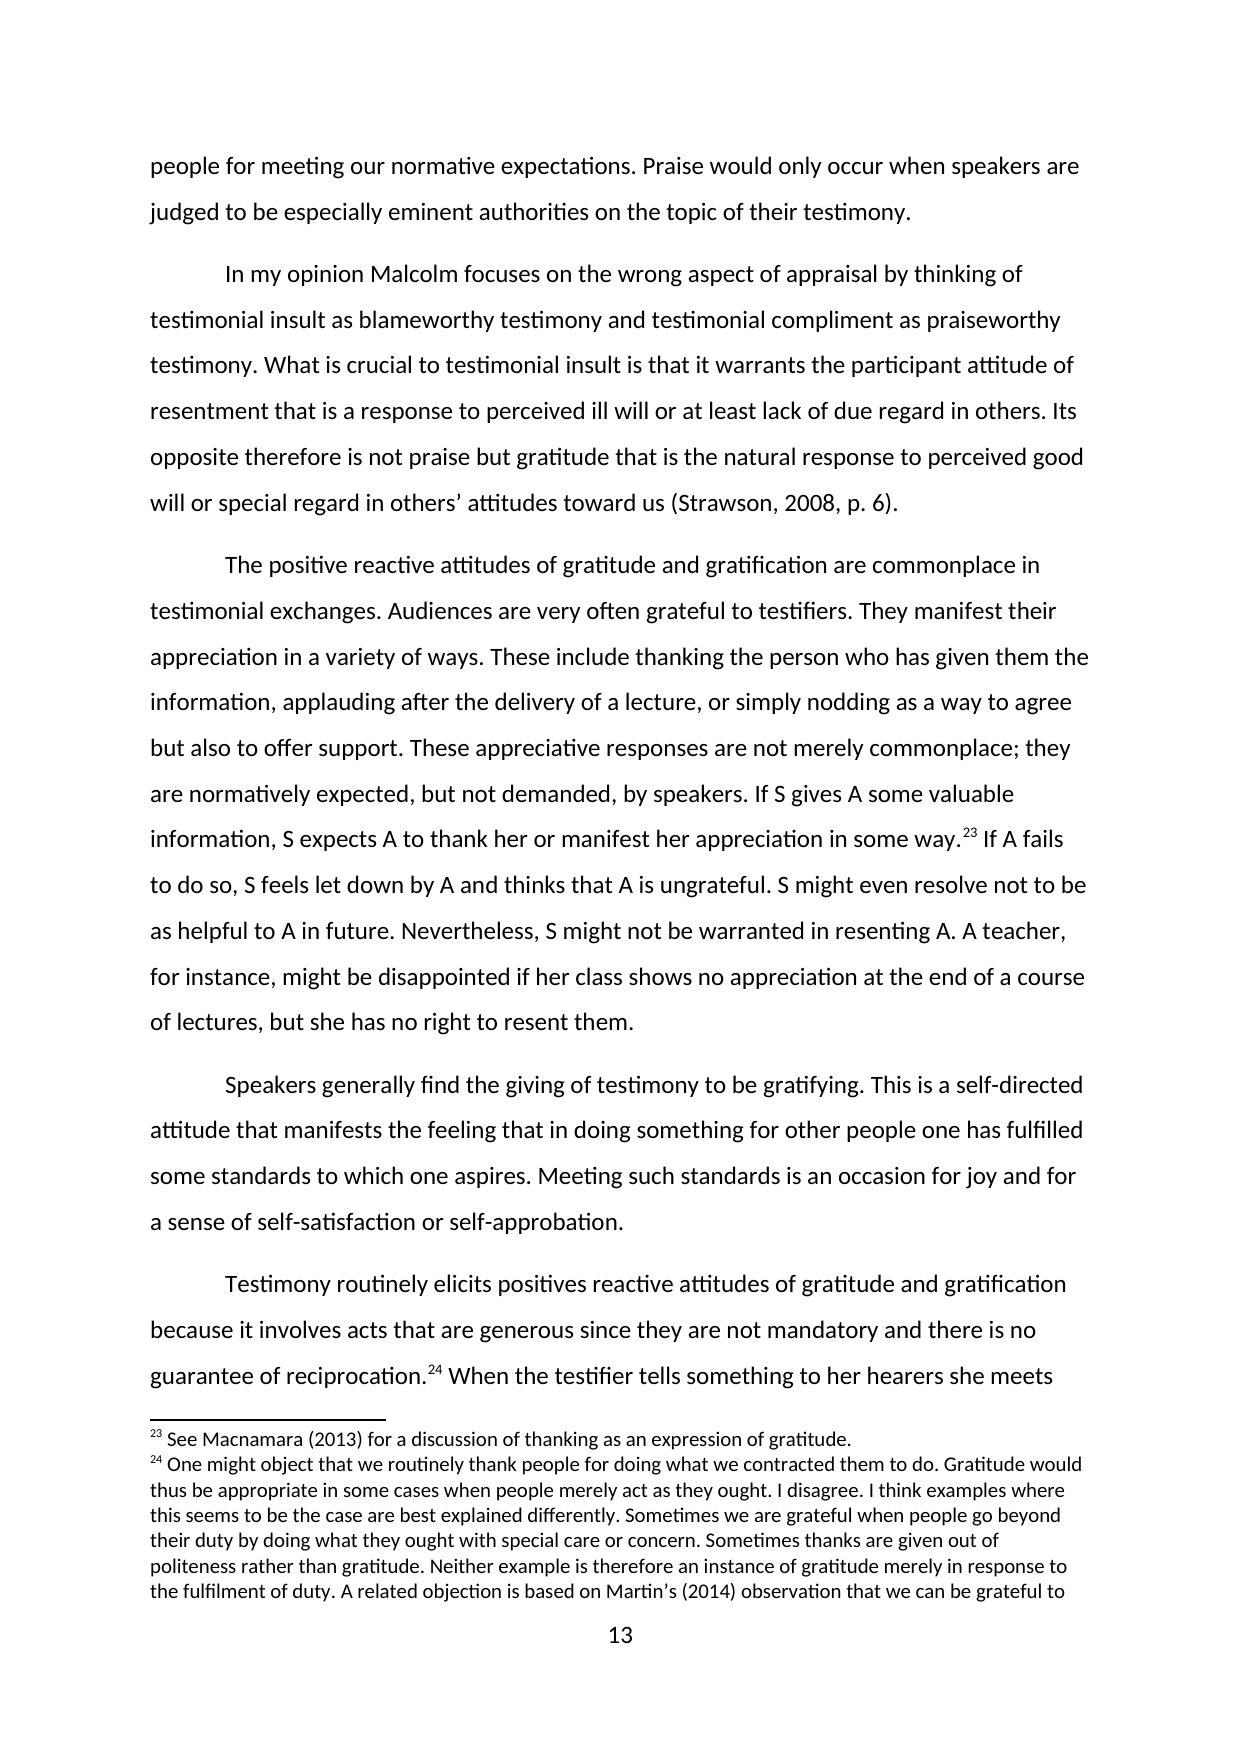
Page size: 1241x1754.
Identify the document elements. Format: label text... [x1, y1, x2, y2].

text The positive reactive attitudes of gratitude and gratification are commonplace in testimonial exchanges. Audiences are very often grateful to testifiers. They manifest their appreciation in a variety of ways. These include thanking the person who has given them the information, applauding after the delivery of a lecture, or simply nodding as a way to agree but also to offer support. These appreciative responses are not merely commonplace; they are normatively expected, but not demanded, by speakers. If S gives A some valuable information, S expects A to thank her or manifest her appreciation in some way. If A fails to do so, S feels let down by A and thinks that A is ungrateful. S might even resolve not to be as helpful to A in future. Nevertheless, S might not be warranted in resenting A. A teacher, for instance, might be disappointed if her class shows no appreciation at the end of a course of lectures, but she has no right to resent them. [150, 549, 1090, 1037]
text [150, 150, 1090, 226]
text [150, 1268, 1090, 1390]
text Speakers generally find the giving of testimony to be gratifying. This is a self-directed attitude that manifests the feeling that in doing something for other people one has fulfilled some standards to which one aspires. Meeting such standards is an occasion for joy and for a sense of self-satisfaction or self-approbation. [150, 1069, 1090, 1237]
text In my opinion Malcolm focuses on the wrong aspect of appraisal by thinking of testimonial insult as blameworthy testimony and testimonial compliment as praiseworthy testimony. What is crucial to testimonial insult is that it warrants the participant attitude of resentment that is a response to perceived ill will or at least lack of due regard in others. Its opposite therefore is not praise but gratitude that is the natural response to perceived good will or special regard in others’ attitudes toward us (Strawson, 2008, p. 6). [150, 258, 1090, 517]
